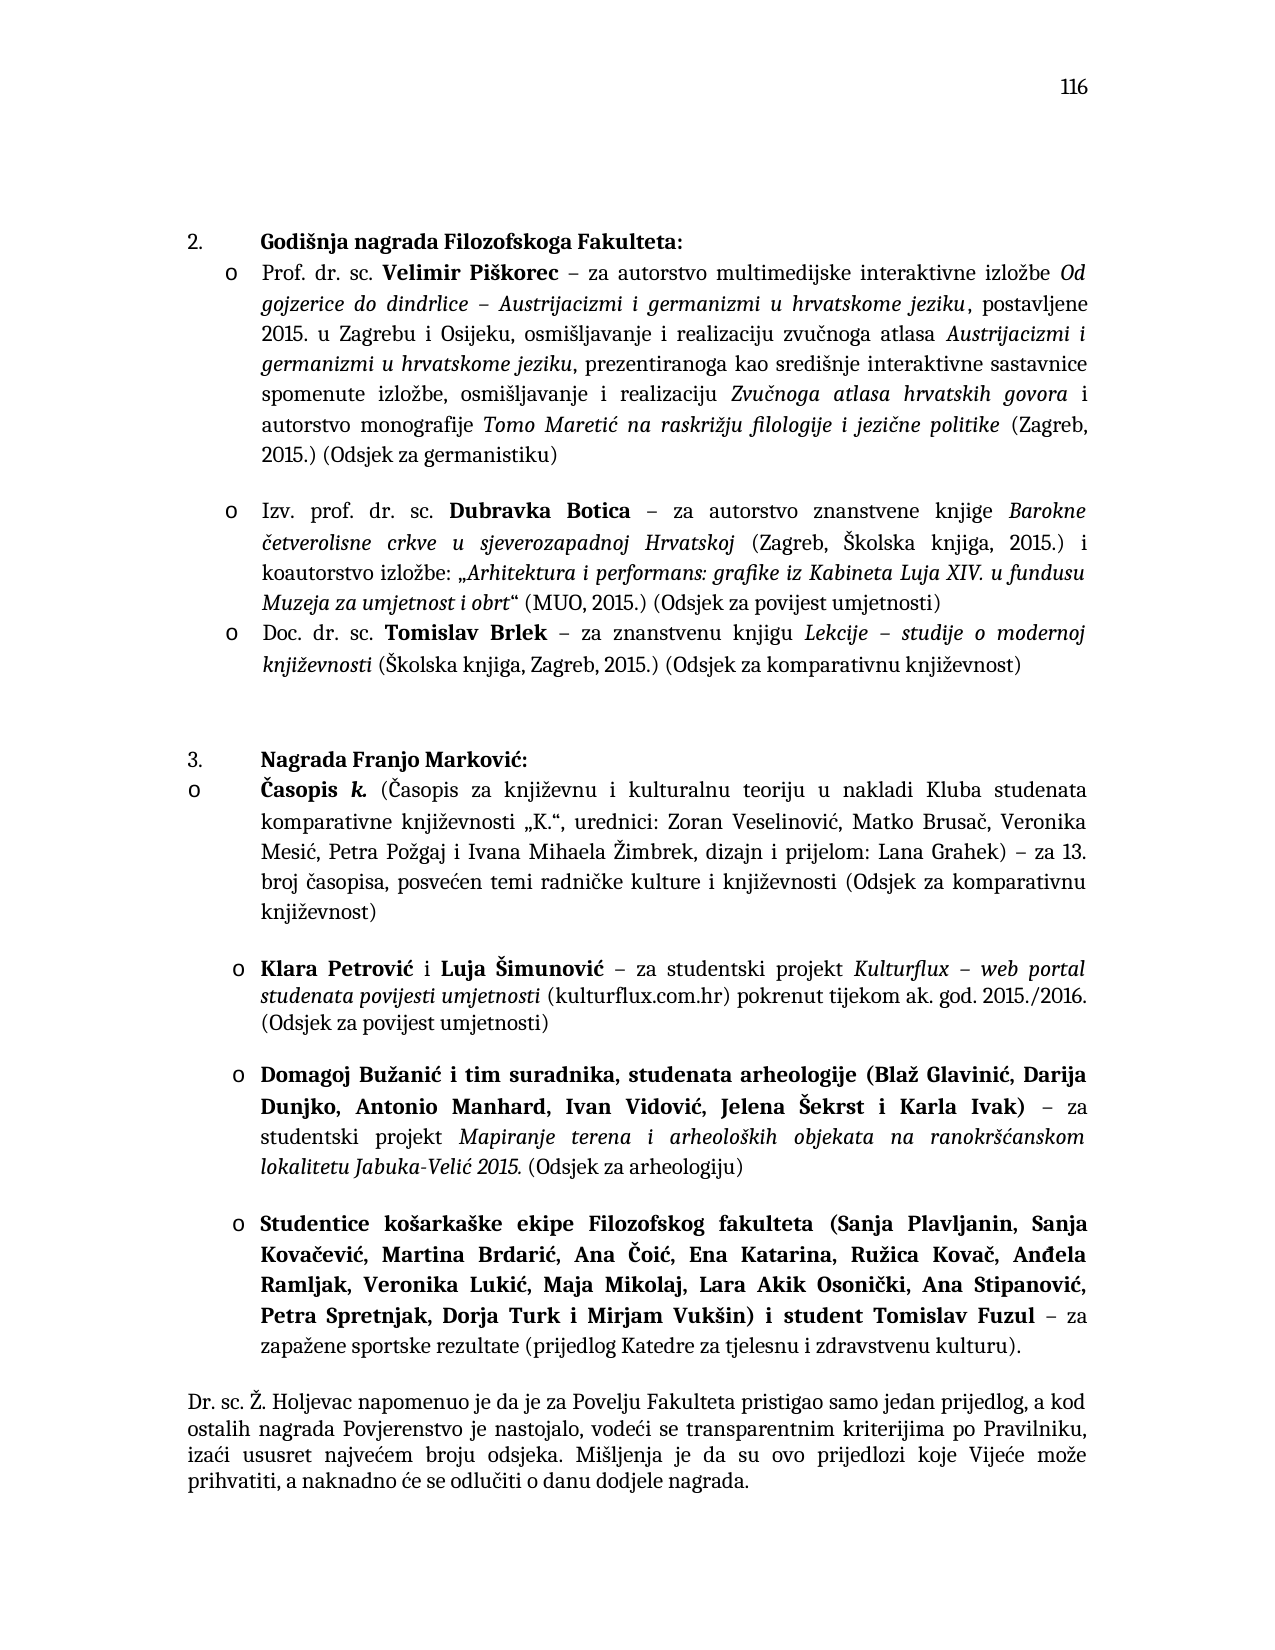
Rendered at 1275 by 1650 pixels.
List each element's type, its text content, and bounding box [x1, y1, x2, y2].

list Doc. dr. sc. Tomislav Brlek – za znanstvenu knjigu Lekcije – studije o modernoj književnosti (Školska knjiga, Zagreb, 2015.) (Odsjek za komparativnu književnost) [225, 620, 1088, 678]
list Klara Petrović i Luja Šimunović – za studentski projekt Kulturflux – web portal studenata povijesti umjetnosti (kulturflux.com.hr) pokrenut tijekom ak. god. 2015./2016. (Odsjek za povijest umjetnosti) [232, 956, 1088, 1036]
list Prof. dr. sc. Velimir Piškorec – za autorstvo multimedijske interaktivne izložbe Od gojzerice do dindrlice – Austrijacizmi i germanizmi u hrvatskome jeziku, postavljene 2015. u Zagrebu i Osijeku, osmišljavanje i realizaciju zvučnoga atlasa Austrijacizmi i germanizmi u hrvatskome jeziku, prezentiranoga kao središnje interaktivne sastavnice spomenute izložbe, osmišljavanje i realizaciju Zvučnoga atlasa hrvatskih govora i autorstvo monografije Tomo Maretić na raskrižju filologije i jezične politike (Zagreb, 2015.) (Odsjek za germanistiku) [224, 259, 1088, 468]
list Domagoj Bužanić i tim suradnika, studenata arheologije (Blaž Glavinić, Darija Dunjko, Antonio Manhard, Ivan Vidović, Jelena Šekrst i Karla Ivak) – za studentski projekt Mapiranje terena i arheoloških objekata na ranokršćanskom lokalitetu Jabuka-Velić 2015. (Odsjek za arheologiju) [232, 1062, 1088, 1180]
list Izv. prof. dr. sc. Dubravka Botica – za autorstvo znanstvene knjige Barokne četverolisne crkve u sjeverozapadnoj Hrvatskoj (Zagreb, Školska knjiga, 2015.) i koautorstvo izložbe: „Arhitektura i performans: grafike iz Kabineta Luja XIV. u fundusu Muzeja za umjetnost i obrt“ (MUO, 2015.) (Odsjek za povijest umjetnosti) [224, 498, 1088, 616]
list Studentice košarkaške ekipe Filozofskog fakulteta (Sanja Plavljanin, Sanja Kovačević, Martina Brdarić, Ana Čoić, Ena Katarina, Ružica Kovač, Anđela Ramljak, Veronika Lukić, Maja Mikolaj, Lara Akik Osonički, Ana Stipanović, Petra Spretnjak, Dorja Turk i Mirjam Vukšin) i student Tomislav Fuzul – za zapažene sportske rezultate (prijedlog Katedre za tjelesnu i zdravstvenu kulturu). [232, 1211, 1088, 1359]
list Nagrada Franjo Marković: [187, 747, 1088, 773]
list Časopis k. (Časopis za književnu i kulturalnu teoriju u nakladi Kluba studenata komparativne književnosti „K.“, urednici: Zoran Veselinović, Matko Brusač, Veronika Mesić, Petra Požgaj i Ivana Mihaela Žimbrek, dizajn i prijelom: Lana Grahek) – za 13. broj časopisa, posvećen temi radničke kulture i književnosti (Odsjek za komparativnu književnost) [187, 777, 1088, 926]
text Dr. sc. Ž. Holjevac napomenuo je da je za Povelju Fakulteta pristigao samo jedan prijedlog, a kod ostalih nagrada Povjerenstvo je nastojalo, vodeći se transparentnim kriterijima po Pravilniku, izaći ususret najvećem broju odsjeka. Mišljenja je da su ovo prijedlozi koje Vijeće može prihvatiti, a naknadno će se odlučiti o danu dodjele nagrada. [187, 1389, 1088, 1494]
list Godišnja nagrada Filozofskoga Fakulteta: [187, 229, 1088, 255]
